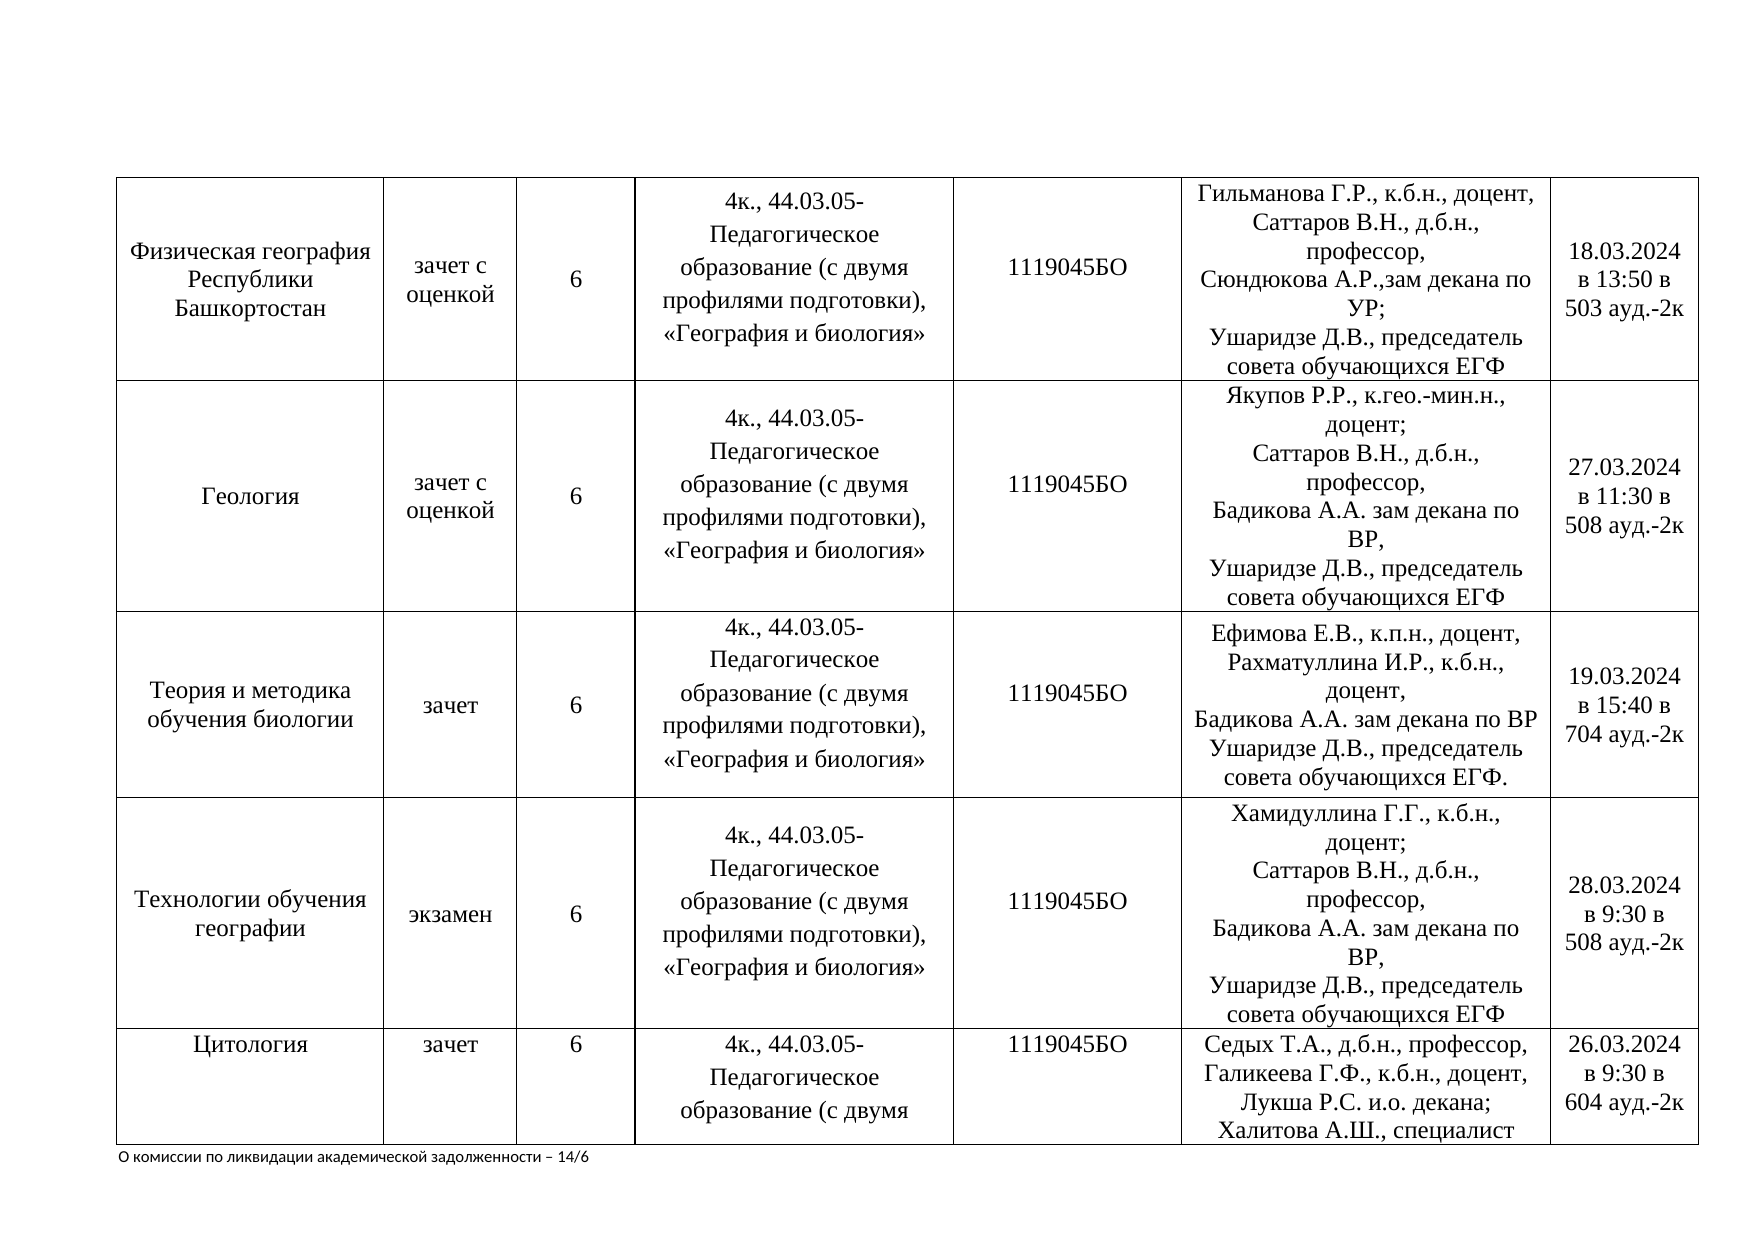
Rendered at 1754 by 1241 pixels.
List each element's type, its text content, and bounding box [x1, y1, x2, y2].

table_cell 6 [517, 1029, 634, 1144]
table_cell Цитология [117, 1029, 383, 1144]
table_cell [1551, 1029, 1698, 1144]
table_cell 4к., 44.03.05- Педагогическое образование (с двумя профилями подготовки), «География и биология» [636, 612, 953, 797]
table_cell 1119045БО [954, 612, 1181, 797]
table_cell Физическая география Республики Башкортостан [117, 178, 383, 379]
table_cell Хамидуллина Г.Г., к.б.н., доцент; Саттаров В.Н., д.б.н., профессор, Бадикова А.А. зам декана по ВР, Ушаридзе Д.В., председатель совета обучающихся ЕГФ [1182, 798, 1550, 1028]
table_cell 1119045БО [954, 798, 1181, 1028]
table_cell 4к., 44.03.05- Педагогическое образование (с двумя профилями подготовки), «География и биология» [636, 381, 953, 611]
table_cell 6 [517, 612, 634, 797]
table_cell зачет [384, 612, 516, 797]
table_cell зачет с оценкой [384, 178, 516, 379]
table_cell Ефимова Е.В., к.п.н., доцент, Рахматуллина И.Р., к.б.н., доцент, Бадикова А.А. зам декана по ВР Ушаридзе Д.В., председатель совета обучающихся ЕГФ. [1182, 612, 1550, 797]
table_cell 1119045БО [954, 178, 1181, 379]
table_cell Гильманова Г.Р., к.б.н., доцент, Саттаров В.Н., д.б.н., профессор, Сюндюкова А.Р.,зам декана по УР; Ушаридзе Д.В., председатель совета обучающихся ЕГФ [1182, 178, 1550, 379]
table_cell 1119045БО [954, 381, 1181, 611]
table_cell 4к., 44.03.05- Педагогическое образование (с двумя профилями подготовки), «География и биология» [636, 798, 953, 1028]
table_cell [636, 1029, 953, 1144]
table_cell 6 [517, 381, 634, 611]
table_cell 6 [517, 178, 634, 379]
table_cell Геология [117, 381, 383, 611]
table_cell Технологии обучения географии [117, 798, 383, 1028]
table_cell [636, 178, 953, 379]
table_cell 18.03.2024 в 13:50 в 503 ауд.-2к [1551, 178, 1698, 379]
table_cell 28.03.2024 в 9:30 в 508 ауд.-2к [1551, 798, 1698, 1028]
table_cell зачет [384, 1029, 516, 1144]
table_cell зачет с оценкой [384, 381, 516, 611]
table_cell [1182, 1029, 1550, 1144]
table_cell экзамен [384, 798, 516, 1028]
table_cell 19.03.2024 в 15:40 в 704 ауд.-2к [1551, 612, 1698, 797]
table_cell 1119045БО [954, 1029, 1181, 1144]
table_cell 27.03.2024 в 11:30 в 508 ауд.-2к [1551, 381, 1698, 611]
table_cell Якупов Р.Р., к.гео.-мин.н., доцент; Саттаров В.Н., д.б.н., профессор, Бадикова А.А. зам декана по ВР, Ушаридзе Д.В., председатель совета обучающихся ЕГФ [1182, 381, 1550, 611]
table_cell Теория и методика обучения биологии [117, 612, 383, 797]
table_cell 6 [517, 798, 634, 1028]
